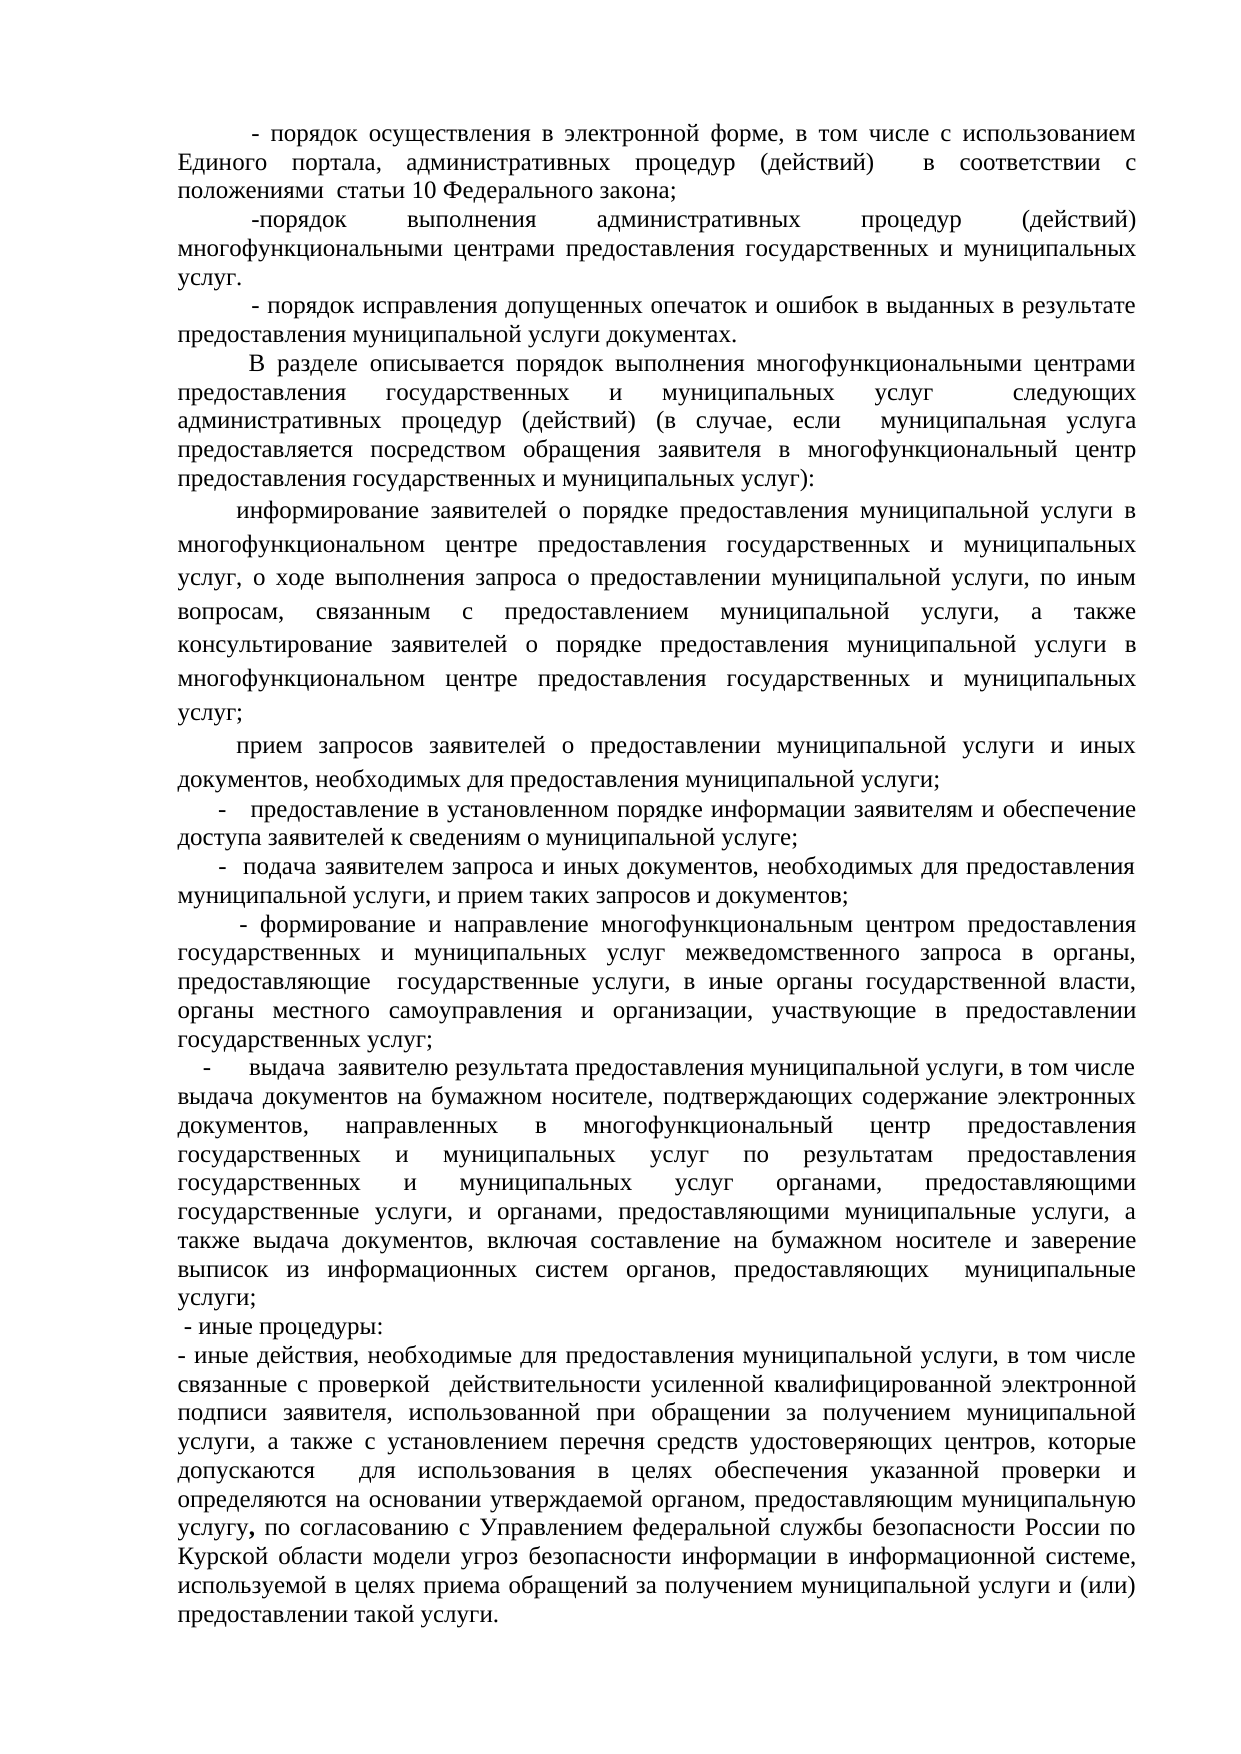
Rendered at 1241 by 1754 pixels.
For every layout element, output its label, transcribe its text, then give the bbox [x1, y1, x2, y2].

text информирование заявителей о порядке предоставления муниципальной услуги в многофункциональном центре предоставления государственных и муниципальных услуг, о ходе выполнения запроса о предоставлении муниципальной услуги, по иным вопросам, связанным с предоставлением муниципальной услуги, а также консультирование заявителей о порядке предоставления муниципальной услуги в многофункциональном центре предоставления государственных и муниципальных услуг; [177, 492, 1137, 727]
text - формирование и направление многофункциональным центром предоставления государственных и муниципальных услуг межведомственного запроса в органы, предоставляющие государственные услуги, в иные органы государственной власти, органы местного самоуправления и организации, участвующие в предоставлении государственных услуг; [177, 909, 1137, 1052]
text - порядок исправления допущенных опечаток и ошибок в выданных в результате предоставления муниципальной услуги документах. [177, 291, 1137, 348]
text - порядок осуществления в электронной форме, в том числе с использованием Единого портала, административных процедур (действий) в соответствии с положениями статьи 10 Федерального закона; [177, 118, 1137, 204]
text - иные действия, необходимые для предоставления муниципальной услуги, в том числе связанные с проверкой действительности усиленной квалифицированной электронной подписи заявителя, использованной при обращении за получением муниципальной услуги, а также с установлением перечня средств удостоверяющих центров, которые допускаются для использования в целях обеспечения указанной проверки и определяются на основании утверждаемой органом, предоставляющим муниципальную услугу, по согласованию с Управлением федеральной службы безопасности России по Курской области модели угроз безопасности информации в информационной системе, используемой в целях приема обращений за получением муниципальной услуги и (или) предоставлении такой услуги. [177, 1340, 1137, 1627]
text - предоставление в установленном порядке информации заявителям и обеспечение доступа заявителей к сведениям о муниципальной услуге; [177, 794, 1137, 851]
text -порядок выполнения административных процедур (действий) многофункциональными центрами предоставления государственных и муниципальных услуг. [177, 204, 1137, 291]
text прием запросов заявителей о предоставлении муниципальной услуги и иных документов, необходимых для предоставления муниципальной услуги; [177, 727, 1137, 794]
text В разделе описывается порядок выполнения многофункциональными центрами предоставления государственных и муниципальных услуг следующих административных процедур (действий) (в случае, если муниципальная услуга предоставляется посредством обращения заявителя в многофункциональный центр предоставления государственных и муниципальных услуг): [177, 348, 1137, 492]
text - подача заявителем запроса и иных документов, необходимых для предоставления муниципальной услуги, и прием таких запросов и документов; [177, 851, 1137, 909]
text - выдача заявителю результата предоставления муниципальной услуги, в том числе выдача документов на бумажном носителе, подтверждающих содержание электронных документов, направленных в многофункциональный центр предоставления государственных и муниципальных услуг по результатам предоставления государственных и муниципальных услуг органами, предоставляющими государственные услуги, и органами, предоставляющими муниципальные услуги, а также выдача документов, включая составление на бумажном носителе и заверение выписок из информационных систем органов, предоставляющих муниципальные услуги; [177, 1052, 1137, 1311]
text - иные процедуры: [177, 1311, 1137, 1340]
